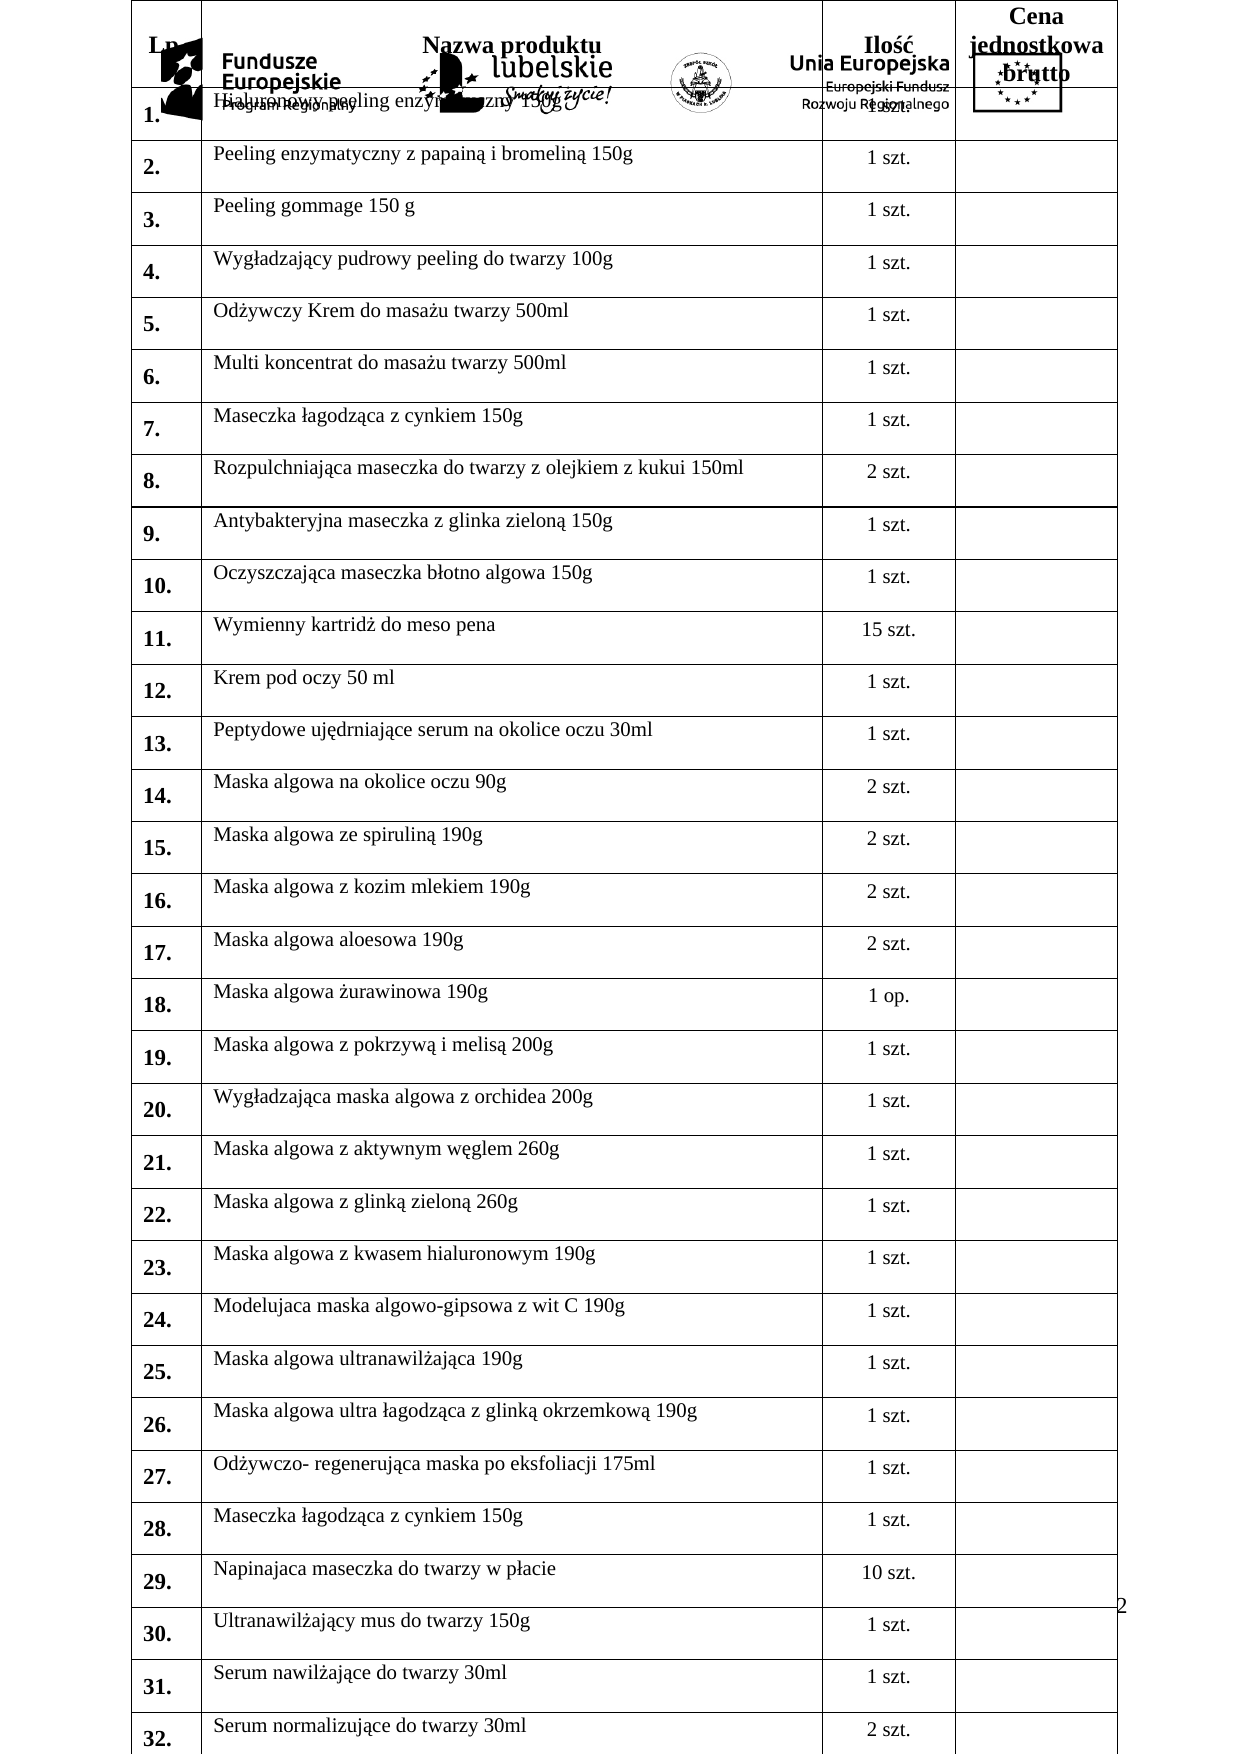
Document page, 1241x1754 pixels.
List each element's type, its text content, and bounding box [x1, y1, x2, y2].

table_cell [956, 141, 1117, 192]
table_cell 1 szt. [823, 508, 955, 559]
table_cell Maseczka łagodząca z cynkiem 150g [202, 403, 822, 454]
table_cell [956, 1084, 1117, 1135]
table_cell [956, 1241, 1117, 1292]
table_cell [132, 1189, 201, 1240]
table_cell [132, 874, 201, 926]
table_cell 2 szt. [823, 455, 955, 506]
table_header Nazwa produktu [202, 1, 822, 87]
table_cell 1 szt. [823, 246, 955, 297]
table_cell [132, 298, 201, 349]
table_cell Wygładzający pudrowy peeling do twarzy 100g [202, 246, 822, 297]
table_header Ilość [823, 1, 955, 87]
table_cell [132, 717, 201, 768]
table_cell Maska algowa z kozim mlekiem 190g [202, 874, 822, 926]
table_cell [956, 298, 1117, 349]
table_cell 1 szt. [823, 141, 955, 192]
table_cell [132, 1660, 201, 1712]
table_cell [956, 612, 1117, 664]
table_cell [132, 770, 201, 821]
table_cell Krem pod oczy 50 ml [202, 665, 822, 716]
table_cell Wygładzająca maska algowa z orchidea 200g [202, 1084, 822, 1135]
table_cell [132, 1451, 201, 1502]
table_cell [132, 141, 201, 192]
table_cell 1 szt. [823, 193, 955, 244]
table_cell [956, 822, 1117, 873]
table_cell 1 szt. [823, 1084, 955, 1135]
table_cell Multi koncentrat do masażu twarzy 500ml [202, 350, 822, 402]
table_cell [956, 1660, 1117, 1712]
table_cell [956, 246, 1117, 297]
table_cell [132, 193, 201, 244]
table_cell Serum normalizujące do twarzy 30ml [202, 1713, 822, 1754]
table_cell Peptydowe ujędrniające serum na okolice oczu 30ml [202, 717, 822, 768]
table_cell [132, 560, 201, 611]
table_cell [132, 88, 201, 140]
table_cell [956, 88, 1117, 140]
table_header Cena jednostkowabrutto [956, 1, 1117, 87]
table_cell Maska algowa z pokrzywą i melisą 200g [202, 1031, 822, 1083]
table_cell [132, 246, 201, 297]
table_cell 1 szt. [823, 717, 955, 768]
table_cell 1 szt. [823, 1660, 955, 1712]
table_cell [132, 822, 201, 873]
table_cell 1 szt. [823, 1031, 955, 1083]
table_cell [132, 1346, 201, 1397]
table_cell [956, 403, 1117, 454]
table_cell Maska algowa ze spiruliną 190g [202, 822, 822, 873]
table_cell 1 szt. [823, 403, 955, 454]
table_cell 1 szt. [823, 665, 955, 716]
table_cell [132, 927, 201, 978]
table_cell Rozpulchniająca maseczka do twarzy z olejkiem z kukui 150ml [202, 455, 822, 506]
table_cell Maska algowa z glinką zieloną 260g [202, 1189, 822, 1240]
table_cell [132, 1294, 201, 1345]
table_cell [132, 455, 201, 506]
table_cell [956, 1555, 1117, 1607]
table_cell 2 szt. [823, 1713, 955, 1754]
table_cell [956, 1608, 1117, 1659]
table_cell Maska algowa z kwasem hialuronowym 190g [202, 1241, 822, 1292]
table_cell Serum nawilżające do twarzy 30ml [202, 1660, 822, 1712]
table_header Lp. [132, 1, 201, 87]
table_cell [956, 1713, 1117, 1754]
table_cell [956, 770, 1117, 821]
table_cell 2 szt. [823, 770, 955, 821]
table_cell Ultranawilżający mus do twarzy 150g [202, 1608, 822, 1659]
table_cell [956, 1294, 1117, 1345]
table_cell Maska algowa ultranawilżająca 190g [202, 1346, 822, 1397]
table_cell [132, 1241, 201, 1292]
table_cell Napinajaca maseczka do twarzy w płacie [202, 1555, 822, 1607]
table_cell Antybakteryjna maseczka z glinka zieloną 150g [202, 508, 822, 559]
table_cell [956, 979, 1117, 1030]
table_cell Oczyszczająca maseczka błotno algowa 150g [202, 560, 822, 611]
table_cell 1 szt. [823, 1503, 955, 1554]
table_cell [956, 455, 1117, 506]
table_cell 1 szt. [823, 1608, 955, 1659]
table_cell [132, 612, 201, 664]
table_cell [956, 193, 1117, 244]
table_cell [132, 1555, 201, 1607]
table_cell Maska algowa ultra łagodząca z glinką okrzemkową 190g [202, 1398, 822, 1449]
table_cell Odżywczo- regenerująca maska po eksfoliacji 175ml [202, 1451, 822, 1502]
table_cell 1 szt. [823, 350, 955, 402]
table_cell 1 szt. [823, 1451, 955, 1502]
table_cell Maska algowa aloesowa 190g [202, 927, 822, 978]
table_cell [132, 1031, 201, 1083]
table_cell 1 op. [823, 979, 955, 1030]
table_cell Peeling enzymatyczny z papainą i bromeliną 150g [202, 141, 822, 192]
table_cell [132, 1136, 201, 1188]
table_cell [956, 1451, 1117, 1502]
table_cell 1 szt. [823, 1241, 955, 1292]
table_cell 2 szt. [823, 822, 955, 873]
table_cell [956, 560, 1117, 611]
table_cell Odżywczy Krem do masażu twarzy 500ml [202, 298, 822, 349]
table_cell [132, 1084, 201, 1135]
table_cell [956, 927, 1117, 978]
table_cell 1 szt. [823, 560, 955, 611]
table_cell [956, 665, 1117, 716]
table_cell [956, 1189, 1117, 1240]
table_cell 1 szt. [823, 1346, 955, 1397]
table_cell [132, 665, 201, 716]
table_cell [956, 874, 1117, 926]
table_cell Maska algowa na okolice oczu 90g [202, 770, 822, 821]
table_cell [132, 403, 201, 454]
table_cell 1 szt. [823, 1189, 955, 1240]
table_cell [956, 1398, 1117, 1449]
table_cell 1 szt. [823, 298, 955, 349]
table_cell Hialuronowy peeling enzymatyczny 150g [202, 88, 822, 140]
table_cell [956, 1031, 1117, 1083]
table_cell [132, 1503, 201, 1554]
table_cell [956, 1346, 1117, 1397]
table_cell Maska algowa żurawinowa 190g [202, 979, 822, 1030]
table_cell Wymienny kartridż do meso pena [202, 612, 822, 664]
table_cell 10 szt. [823, 1555, 955, 1607]
table_cell [132, 1713, 201, 1754]
table_cell Maska algowa z aktywnym węglem 260g [202, 1136, 822, 1188]
table_cell 2 szt. [823, 927, 955, 978]
table_cell [956, 717, 1117, 768]
table_cell [132, 350, 201, 402]
table_cell [956, 1136, 1117, 1188]
table_cell [956, 350, 1117, 402]
table_cell [132, 508, 201, 559]
table_cell 1 szt. [823, 1294, 955, 1345]
table_cell 15 szt. [823, 612, 955, 664]
table_cell Maseczka łagodząca z cynkiem 150g [202, 1503, 822, 1554]
table_cell 1 szt. [823, 88, 955, 140]
table_cell [956, 508, 1117, 559]
table_cell Modelujaca maska algowo-gipsowa z wit C 190g [202, 1294, 822, 1345]
table_cell 2 szt. [823, 874, 955, 926]
table_cell [132, 1398, 201, 1449]
table_cell [132, 1608, 201, 1659]
table_cell 1 szt. [823, 1136, 955, 1188]
table_cell [956, 1503, 1117, 1554]
table_cell 1 szt. [823, 1398, 955, 1449]
table_cell [132, 979, 201, 1030]
table_cell Peeling gommage 150 g [202, 193, 822, 244]
